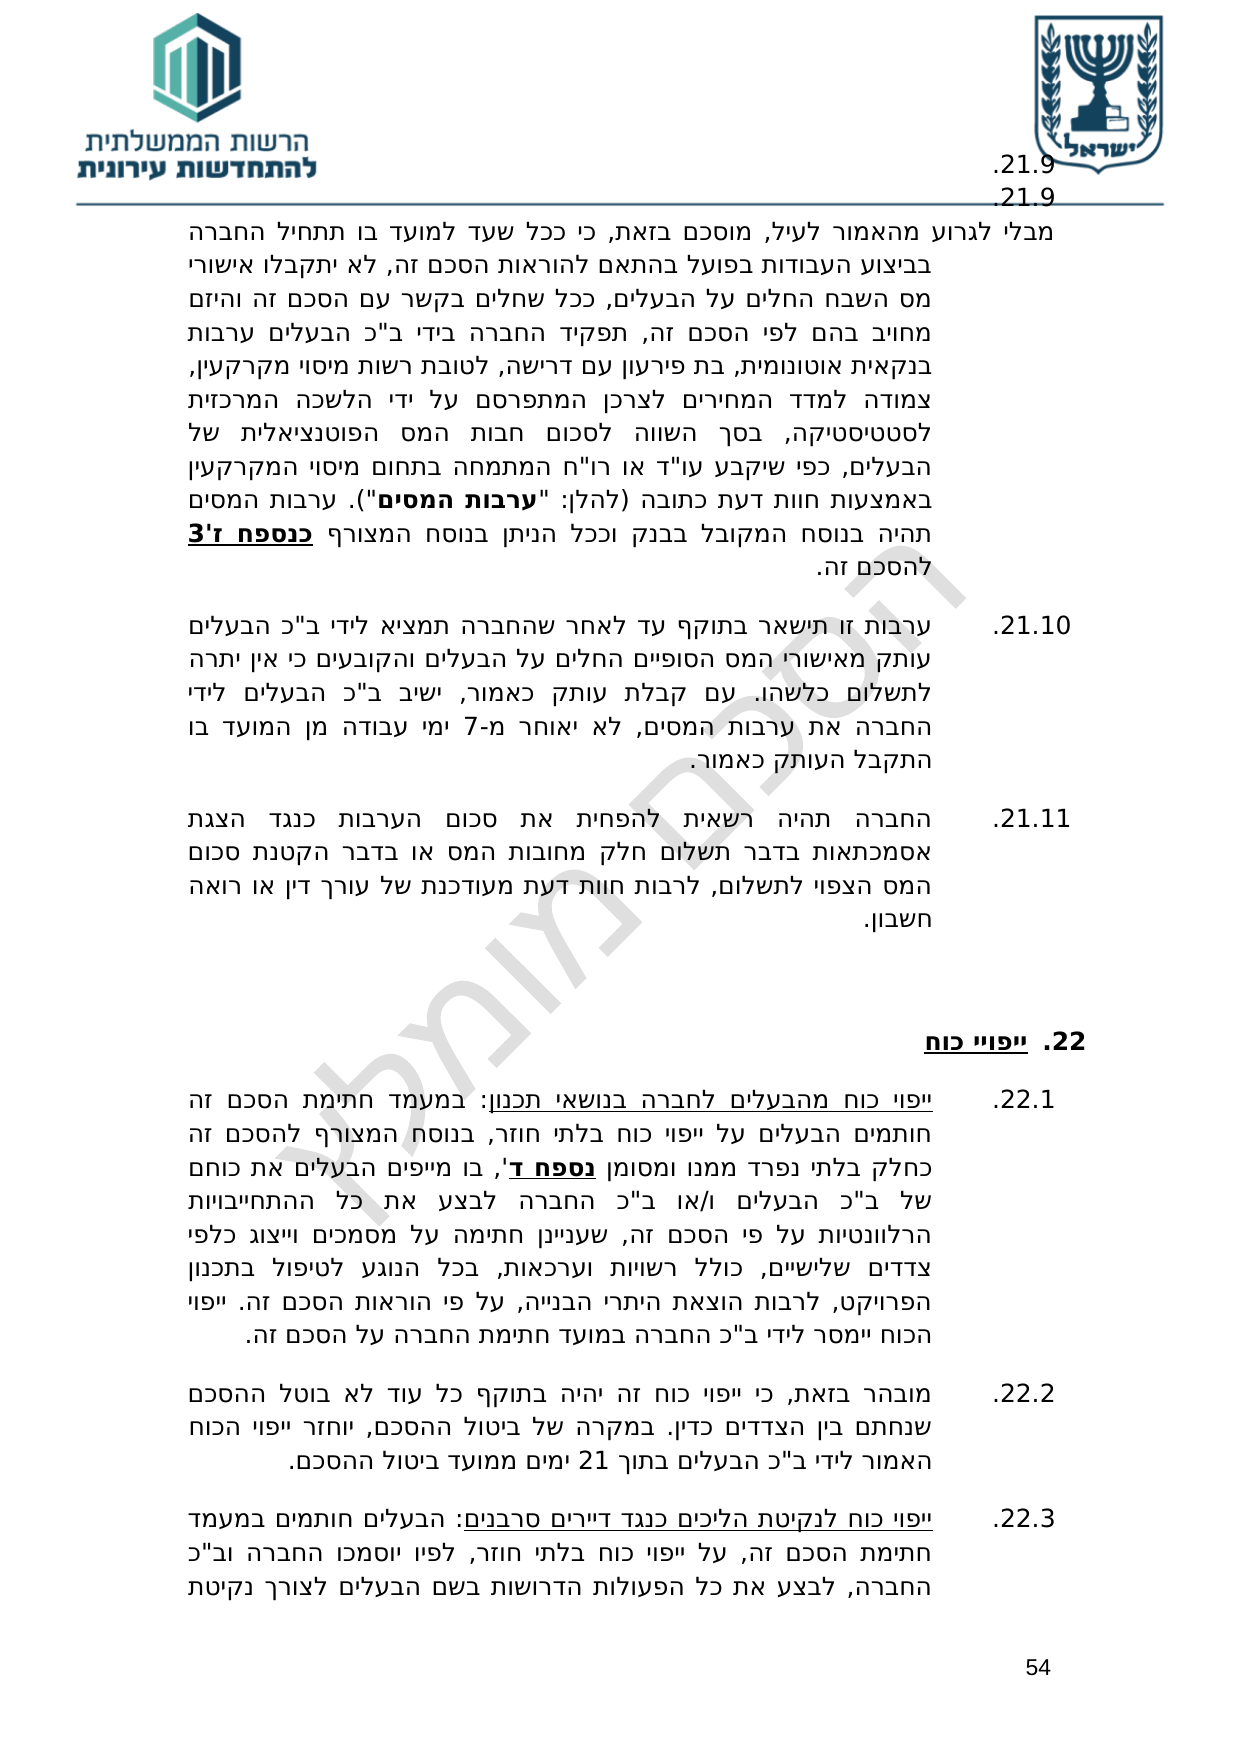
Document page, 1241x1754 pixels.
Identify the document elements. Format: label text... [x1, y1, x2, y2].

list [187, 1504, 992, 1601]
list מובהר בזאת, כי ייפוי כוח זה יהיה בתוקף כל עוד לא בוטל ההסכם שנחתם בין הצדדים כדין. במקרה של ביטול ההסכם, יוחזר ייפוי הכוח האמור לידי ב"כ הבעלים בתוך 21 ימים ממועד ביטול ההסכם. [187, 1379, 992, 1475]
list ערבות זו תישאר בתוקף עד לאחר שהחברה תמציא לידי ב"כ הבעלים עותק מאישורי המס הסופיים החלים על הבעלים והקובעים כי אין יתרה לתשלום כלשהו. עם קבלת עותק כאמור, ישיב ב"כ הבעלים לידי החברה את ערבות המסים, לא יאוחר מ-7 ימי עבודה מן המועד בו התקבל העותק כאמור. [187, 611, 992, 774]
list מבלי לגרוע מהאמור לעיל, מוסכם בזאת, כי ככל שעד למועד בו תתחיל החברה בביצוע העבודות בפועל בהתאם להוראות הסכם זה, לא יתקבלו אישורי מס השבח החלים על הבעלים, ככל שחלים בקשר עם הסכם זה והיזם מחויב בהם לפי הסכם זה, תפקיד החברה בידי ב"כ הבעלים ערבות בנקאית אוטונומית, בת פירעון עם דרישה, לטובת רשות מיסוי מקרקעין, צמודה למדד המחירים לצרכן המתפרסם על ידי הלשכה המרכזית לסטטיסטיקה, בסך השווה לסכום חבות המס הפוטנציאלית של הבעלים, כפי שיקבע עו"ד או רו"ח המתמחה בתחום מיסוי המקרקעין באמצעות חוות דעת כתובה (להלן: "ערבות המסים"). ערבות המסים תהיה בנוסח המקובל בבנק וככל הניתן בנוסח המצורף כנספח ז'3 להסכם זה. [187, 150, 992, 582]
list ייפויי כוח [187, 1027, 1042, 1056]
list החברה תהיה רשאית להפחית את סכום הערבות כנגד הצגת אסמכתאות בדבר תשלום חלק מחובות המס או בדבר הקטנת סכום המס הצפוי לתשלום, לרבות חוות דעת מעודכנת של עורך דין או רואה חשבון. [187, 804, 992, 933]
list ייפוי כוח מהבעלים לחברה בנושאי תכנון: במעמד חתימת הסכם זה חותמים הבעלים על ייפוי כוח בלתי חוזר, בנוסח המצורף להסכם זה כחלק בלתי נפרד ממנו ומסומן נספח ד', בו מייפים הבעלים את כוחם של ב"כ הבעלים ו/או ב"כ החברה לבצע את כל ההתחייבויות הרלוונטיות על פי הסכם זה, שעניינן חתימה על מסמכים וייצוג כלפי צדדים שלישיים, כולל רשויות וערכאות, בכל הנוגע לטיפול בתכנון הפרויקט, לרבות הוצאת היתרי הבנייה, על פי הוראות הסכם זה. ייפוי הכוח יימסר לידי ב"כ החברה במועד חתימת החברה על הסכם זה. [187, 1086, 992, 1349]
picture [0, 13, 1241, 217]
